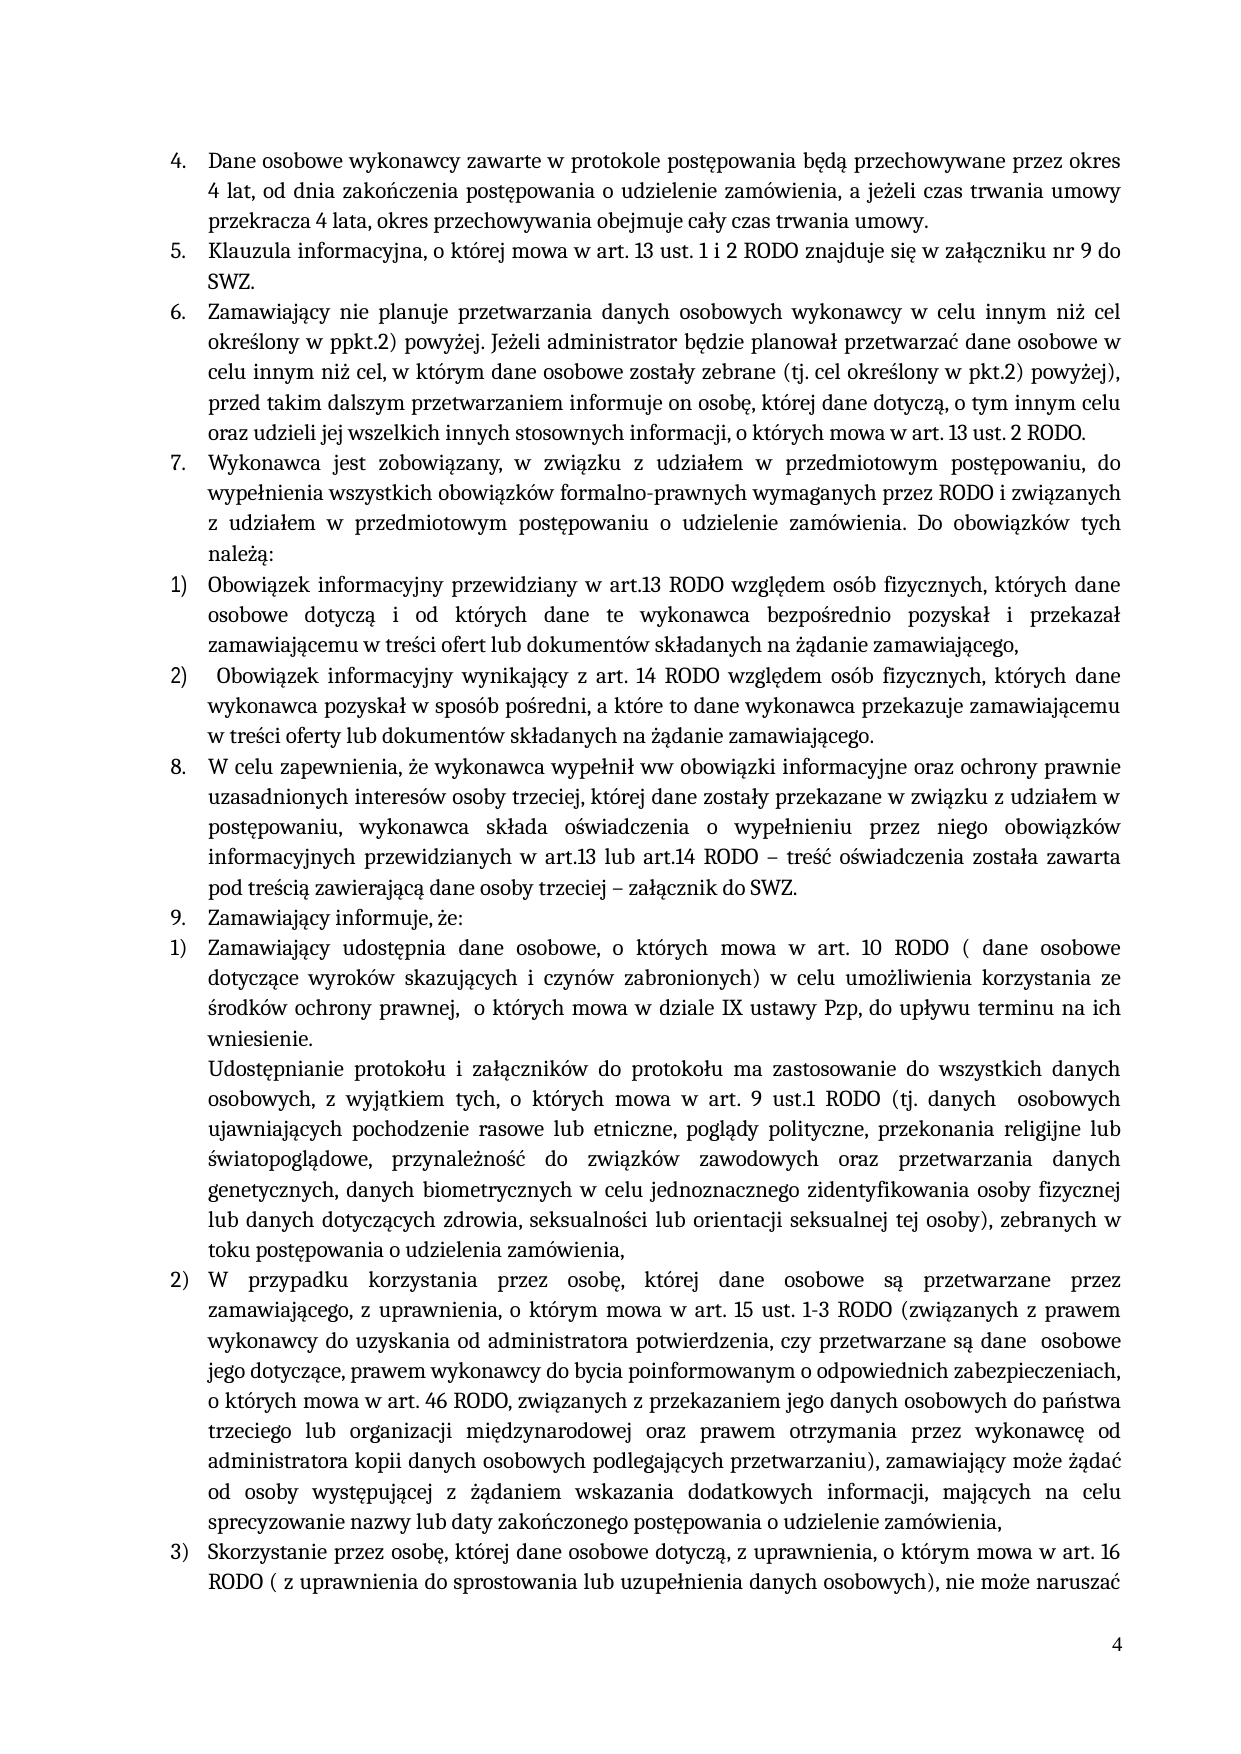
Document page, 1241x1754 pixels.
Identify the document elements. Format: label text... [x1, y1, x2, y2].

list Udostępnianie protokołu i załączników do protokołu ma zastosowanie do wszystkich danych osobowych, z wyjątkiem tych, o których mowa w art. 9 ust.1 RODO (tj. danych osobowych ujawniających pochodzenie rasowe lub etniczne, poglądy polityczne, przekonania religijne lub światopoglądowe, przynależność do związków zawodowych oraz przetwarzania danych genetycznych, danych biometrycznych w celu jednoznacznego zidentyfikowania osoby fizycznej lub danych dotyczących zdrowia, seksualności lub orientacji seksualnej tej osoby), zebranych w toku postępowania o udzielenia zamówienia, [208, 1056, 1122, 1263]
list Wykonawca jest zobowiązany, w związku z udziałem w przedmiotowym postępowaniu, do wypełnienia wszystkich obowiązków formalno-prawnych wymaganych przez RODO i związanych z udziałem w przedmiotowym postępowaniu o udzielenie zamówienia. Do obowiązków tych należą: [170, 450, 1122, 567]
list Obowiązek informacyjny wynikający z art. 14 RODO względem osób fizycznych, których dane wykonawca pozyskał w sposób pośredni, a które to dane wykonawca przekazuje zamawiającemu w treści oferty lub dokumentów składanych na żądanie zamawiającego. [170, 662, 1122, 750]
list Zamawiający udostępnia dane osobowe, o których mowa w art. 10 RODO ( dane osobowe dotyczące wyroków skazujących i czynów zabronionych) w celu umożliwienia korzystania ze środków ochrony prawnej, o których mowa w dziale IX ustawy Pzp, do upływu terminu na ich wniesienie. [170, 935, 1122, 1052]
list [170, 1539, 1122, 1596]
list Dane osobowe wykonawcy zawarte w protokole postępowania będą przechowywane przez okres 4 lat, od dnia zakończenia postępowania o udzielenie zamówienia, a jeżeli czas trwania umowy przekracza 4 lata, okres przechowywania obejmuje cały czas trwania umowy. [170, 148, 1122, 234]
list Zamawiający informuje, że: [170, 904, 1122, 931]
list Obowiązek informacyjny przewidziany w art.13 RODO względem osób fizycznych, których dane osobowe dotyczą i od których dane te wykonawca bezpośrednio pozyskał i przekazał zamawiającemu w treści ofert lub dokumentów składanych na żądanie zamawiającego, [170, 571, 1122, 658]
list Klauzula informacyjna, o której mowa w art. 13 ust. 1 i 2 RODO znajduje się w załączniku nr 9 do SWZ. [170, 238, 1122, 295]
list W celu zapewnienia, że wykonawca wypełnił ww obowiązki informacyjne oraz ochrony prawnie uzasadnionych interesów osoby trzeciej, której dane zostały przekazane w związku z udziałem w postępowaniu, wykonawca składa oświadczenia o wypełnieniu przez niego obowiązków informacyjnych przewidzianych w art.13 lub art.14 RODO – treść oświadczenia została zawarta pod treścią zawierającą dane osoby trzeciej – załącznik do SWZ. [170, 753, 1122, 901]
list Zamawiający nie planuje przetwarzania danych osobowych wykonawcy w celu innym niż cel określony w ppkt.2) powyżej. Jeżeli administrator będzie planował przetwarzać dane osobowe w celu innym niż cel, w którym dane osobowe zostały zebrane (tj. cel określony w pkt.2) powyżej), przed takim dalszym przetwarzaniem informuje on osobę, której dane dotyczą, o tym innym celu oraz udzieli jej wszelkich innych stosownych informacji, o których mowa w art. 13 ust. 2 RODO. [170, 299, 1122, 446]
list W przypadku korzystania przez osobę, której dane osobowe są przetwarzane przez zamawiającego, z uprawnienia, o którym mowa w art. 15 ust. 1-3 RODO (związanych z prawem wykonawcy do uzyskania od administratora potwierdzenia, czy przetwarzane są dane osobowe jego dotyczące, prawem wykonawcy do bycia poinformowanym o odpowiednich zabezpieczeniach, o których mowa w art. 46 RODO, związanych z przekazaniem jego danych osobowych do państwa trzeciego lub organizacji międzynarodowej oraz prawem otrzymania przez wykonawcę od administratora kopii danych osobowych podlegających przetwarzaniu), zamawiający może żądać od osoby występującej z żądaniem wskazania dodatkowych informacji, mających na celu sprecyzowanie nazwy lub daty zakończonego postępowania o udzielenie zamówienia, [170, 1267, 1122, 1535]
